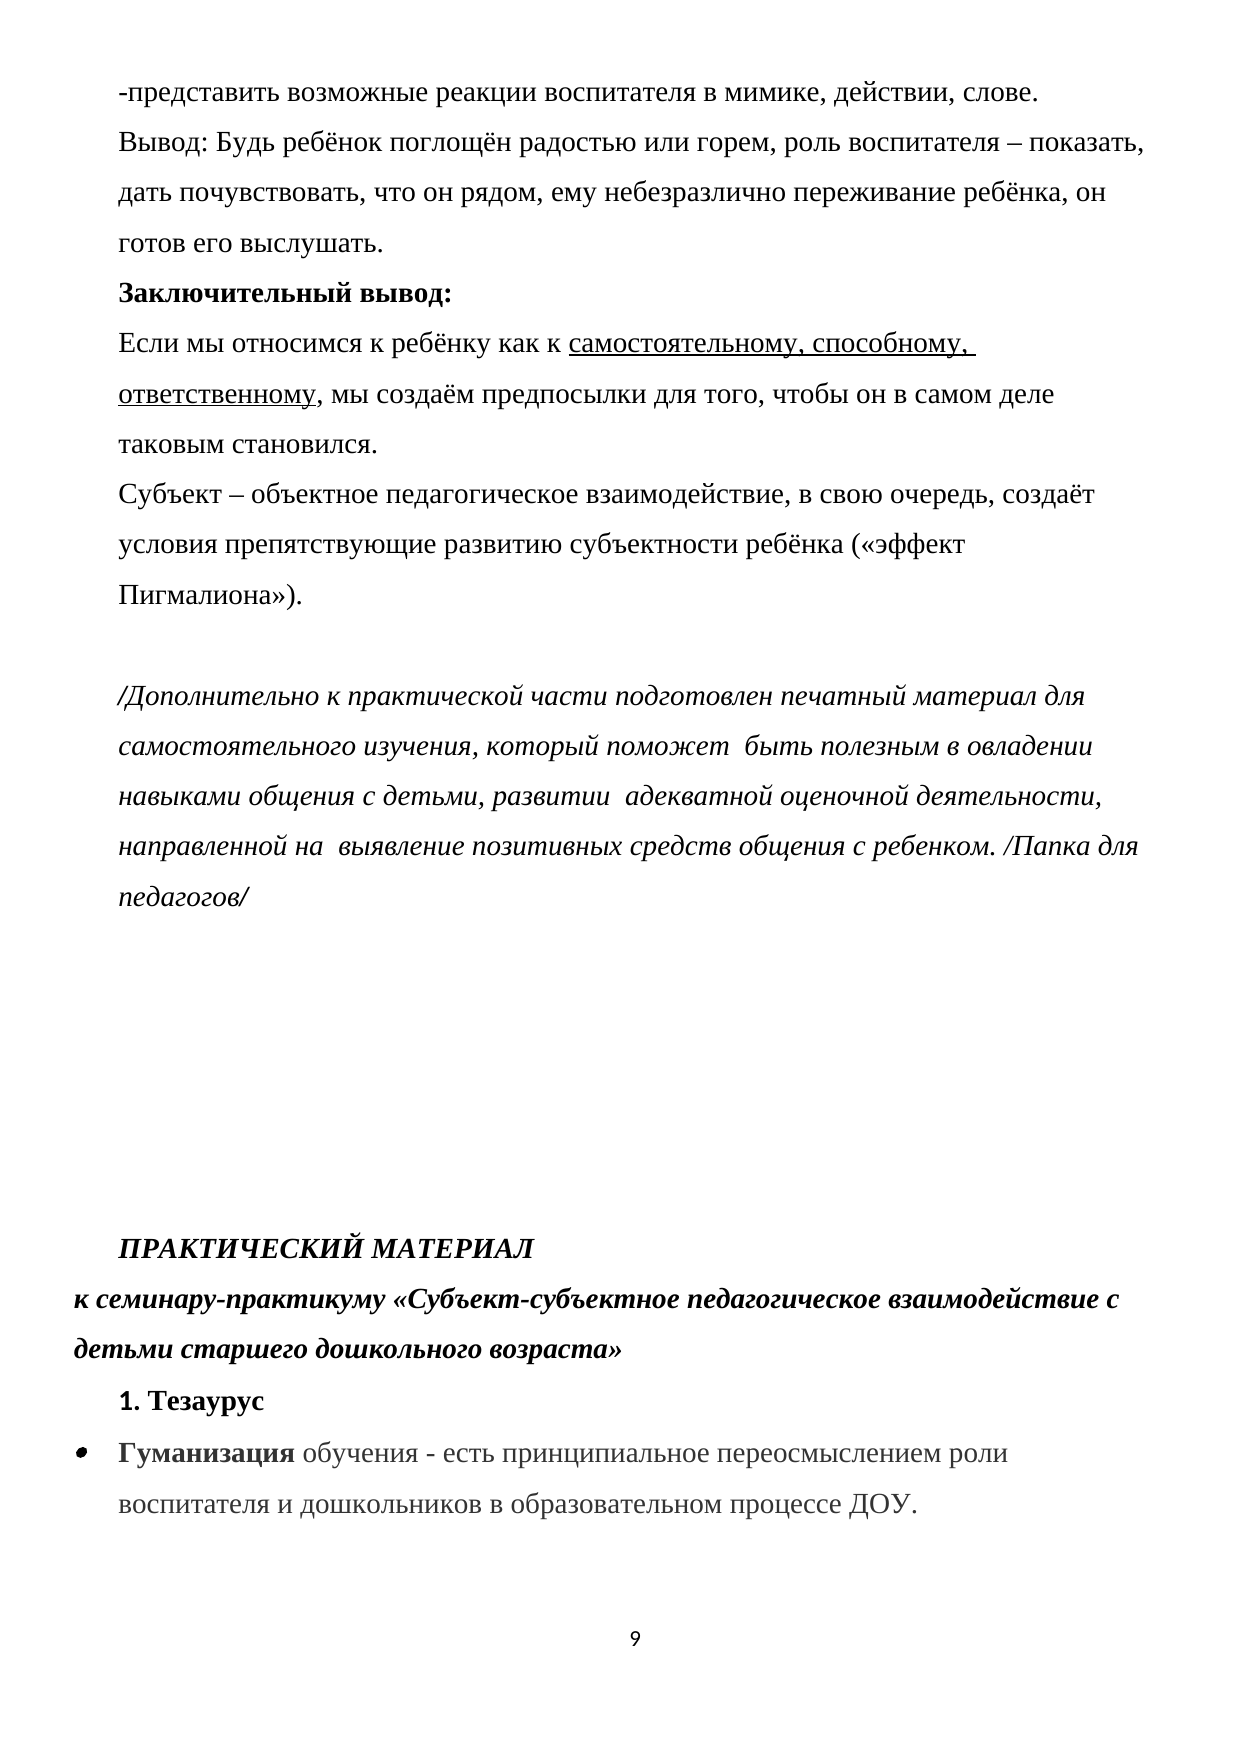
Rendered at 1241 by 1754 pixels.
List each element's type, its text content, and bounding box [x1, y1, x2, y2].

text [118, 74, 1152, 258]
text 1. Тезаурус [118, 1382, 1152, 1418]
list Гуманизация обучения - есть принципиальное переосмыслением роли воспитателя и дошкольников в образовательном процессе ДОУ. [74, 1435, 1152, 1519]
text /Дополнительно к практической части подготовлен печатный материал для самостоятельного изучения, который поможет быть полезным в овладении навыками общения с детьми, развитии адекватной оценочной деятельности, направленной на выявление позитивных средств общения с ребенком. /Папка для педагогов/ [118, 678, 1152, 912]
list Если мы относимся к ребёнку как к самостоятельному, способному, ответственному, мы создаём предпосылки для того, чтобы он в самом деле таковым становился. [118, 325, 1152, 459]
text к семинару-практикуму «Субъект-субъектное педагогическое взаимодействие с детьми старшего дошкольного возраста» [74, 1281, 1152, 1365]
list Заключительный вывод: [118, 275, 1152, 309]
text Субъект – объектное педагогическое взаимодействие, в свою очередь, создаёт условия препятствующие развитию субъектности ребёнка («эффект Пигмалиона»). [118, 476, 1152, 611]
text ПРАКТИЧЕСКИЙ МАТЕРИАЛ [118, 1231, 1152, 1264]
